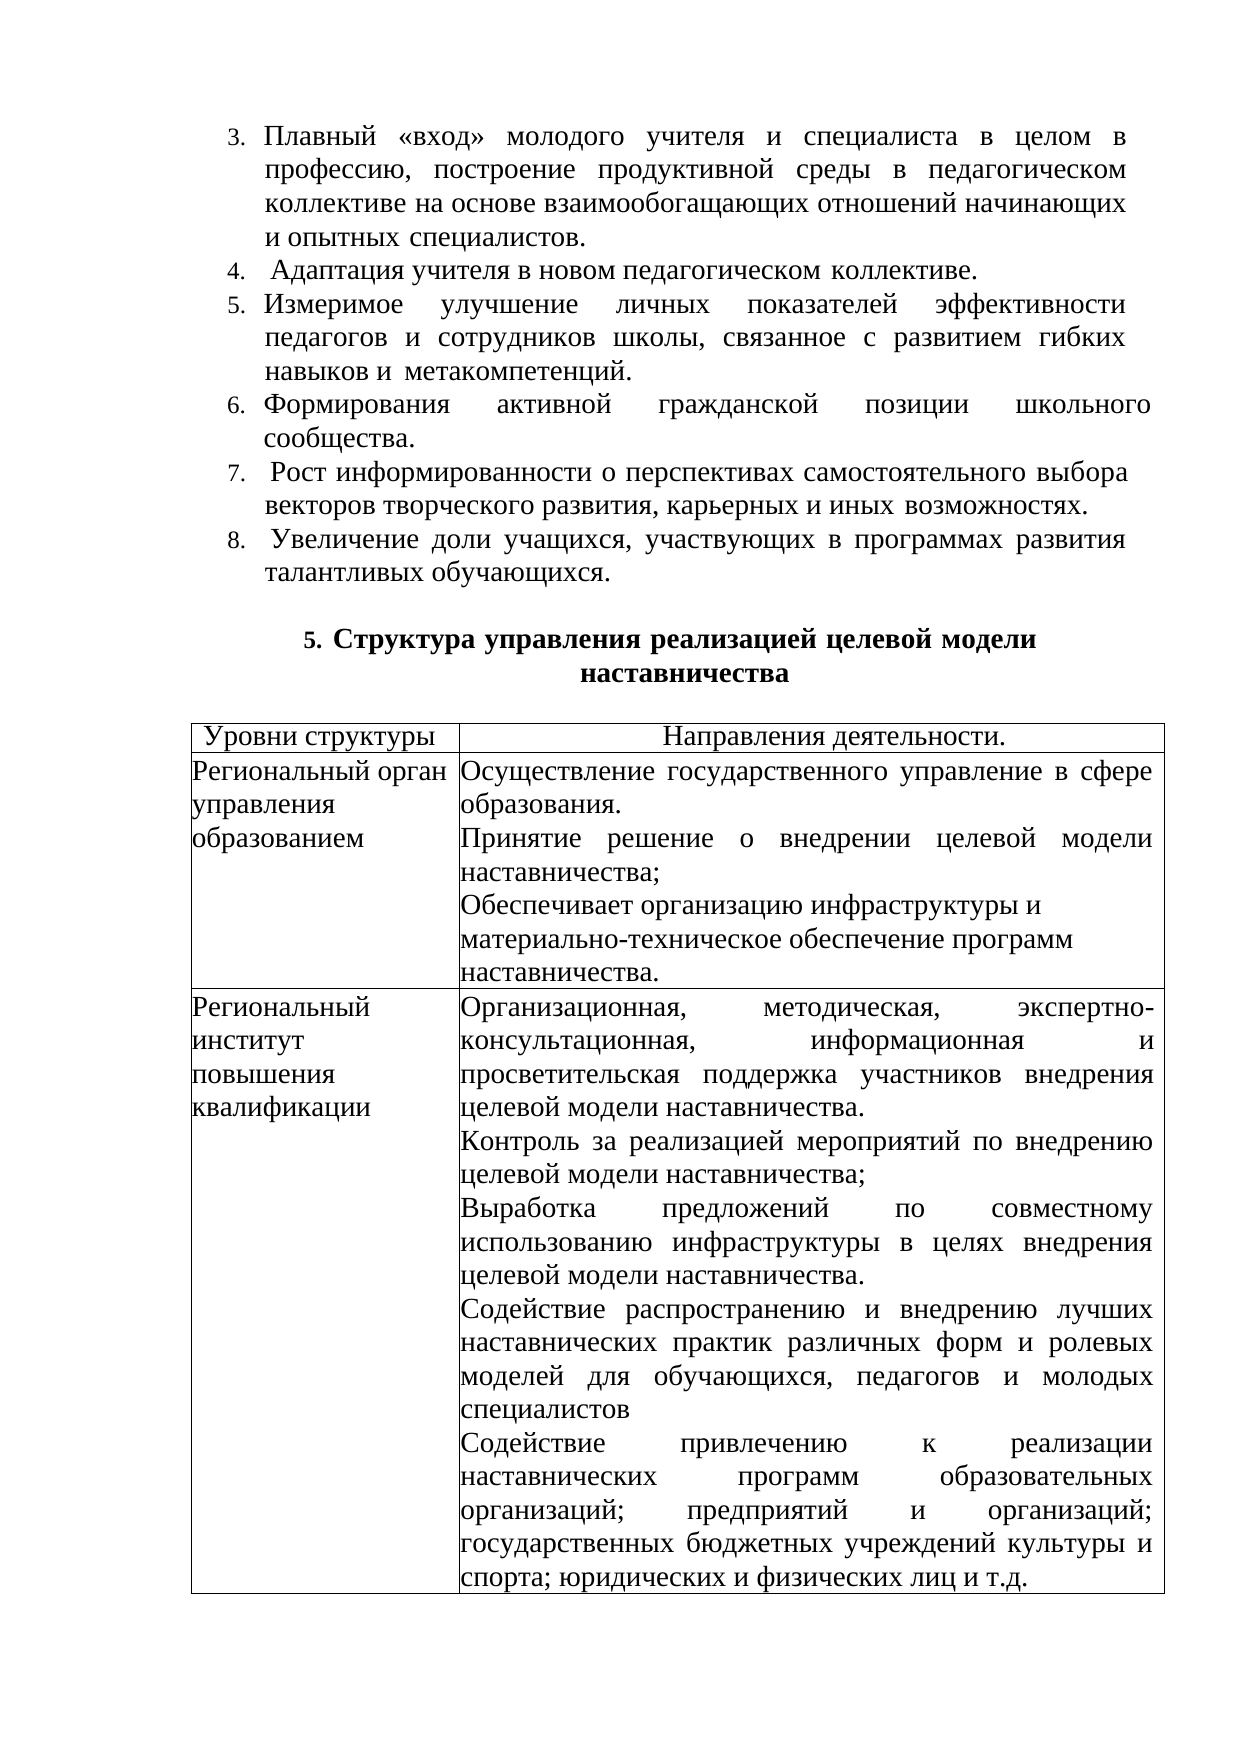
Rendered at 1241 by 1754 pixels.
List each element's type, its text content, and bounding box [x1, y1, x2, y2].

list Формирования активной гражданской позиции школьного сообщества. [227, 386, 1152, 453]
table_cell Осуществление государственного управление в сфере образования. Принятие решение о внедрении целевой модели наставничества; Обеспечивает организацию инфраструктуры и материально-техническое обеспечение программ наставничества. [460, 753, 1164, 988]
list Плавный «вход» молодого учителя и специалиста в целом в профессию, построение продуктивной среды в педагогическом коллективе на основе взаимообогащающих отношений начинающих и опытных специалистов. [227, 118, 1127, 252]
list Увеличение доли учащихся, участвующих в программах развития талантливых обучающихся. [227, 521, 1126, 588]
table_cell Региональный орган управления образованием [192, 753, 459, 988]
table_header Направления деятельности. [460, 724, 1164, 752]
list Структура управления реализацией целевой модели наставничества [258, 622, 1081, 689]
table_cell Организационная, методическая, экспертно- консультационная, информационная и просветительская поддержка участников внедрения целевой модели наставничества. Контроль за реализацией мероприятий по внедрению целевой модели наставничества; Выработка предложений по совместному использованию инфраструктуры в целях внедрения целевой модели наставничества. Содействие распространению и внедрению лучших наставнических практик различных форм и ролевых моделей для обучающихся, педагогов и молодых специалистов Содействие привлечению к реализации наставнических программ образовательных организаций; предприятий и организаций; государственных бюджетных учреждений культуры и спорта; юридических и физических лиц и т.д. [460, 989, 1164, 1593]
list Рост информированности о перспективах самостоятельного выбора векторов творческого развития, карьерных и иных возможностях. [227, 454, 1128, 521]
table_cell Региональный институт повышения квалификации [192, 989, 459, 1593]
list Адаптация учителя в новом педагогическом коллективе. [227, 252, 1152, 286]
list Измеримое улучшение личных показателей эффективности педагогов и сотрудников школы, связанное с развитием гибких навыков и метакомпетенций. [227, 286, 1126, 386]
table_header Уровни структуры [192, 724, 459, 752]
